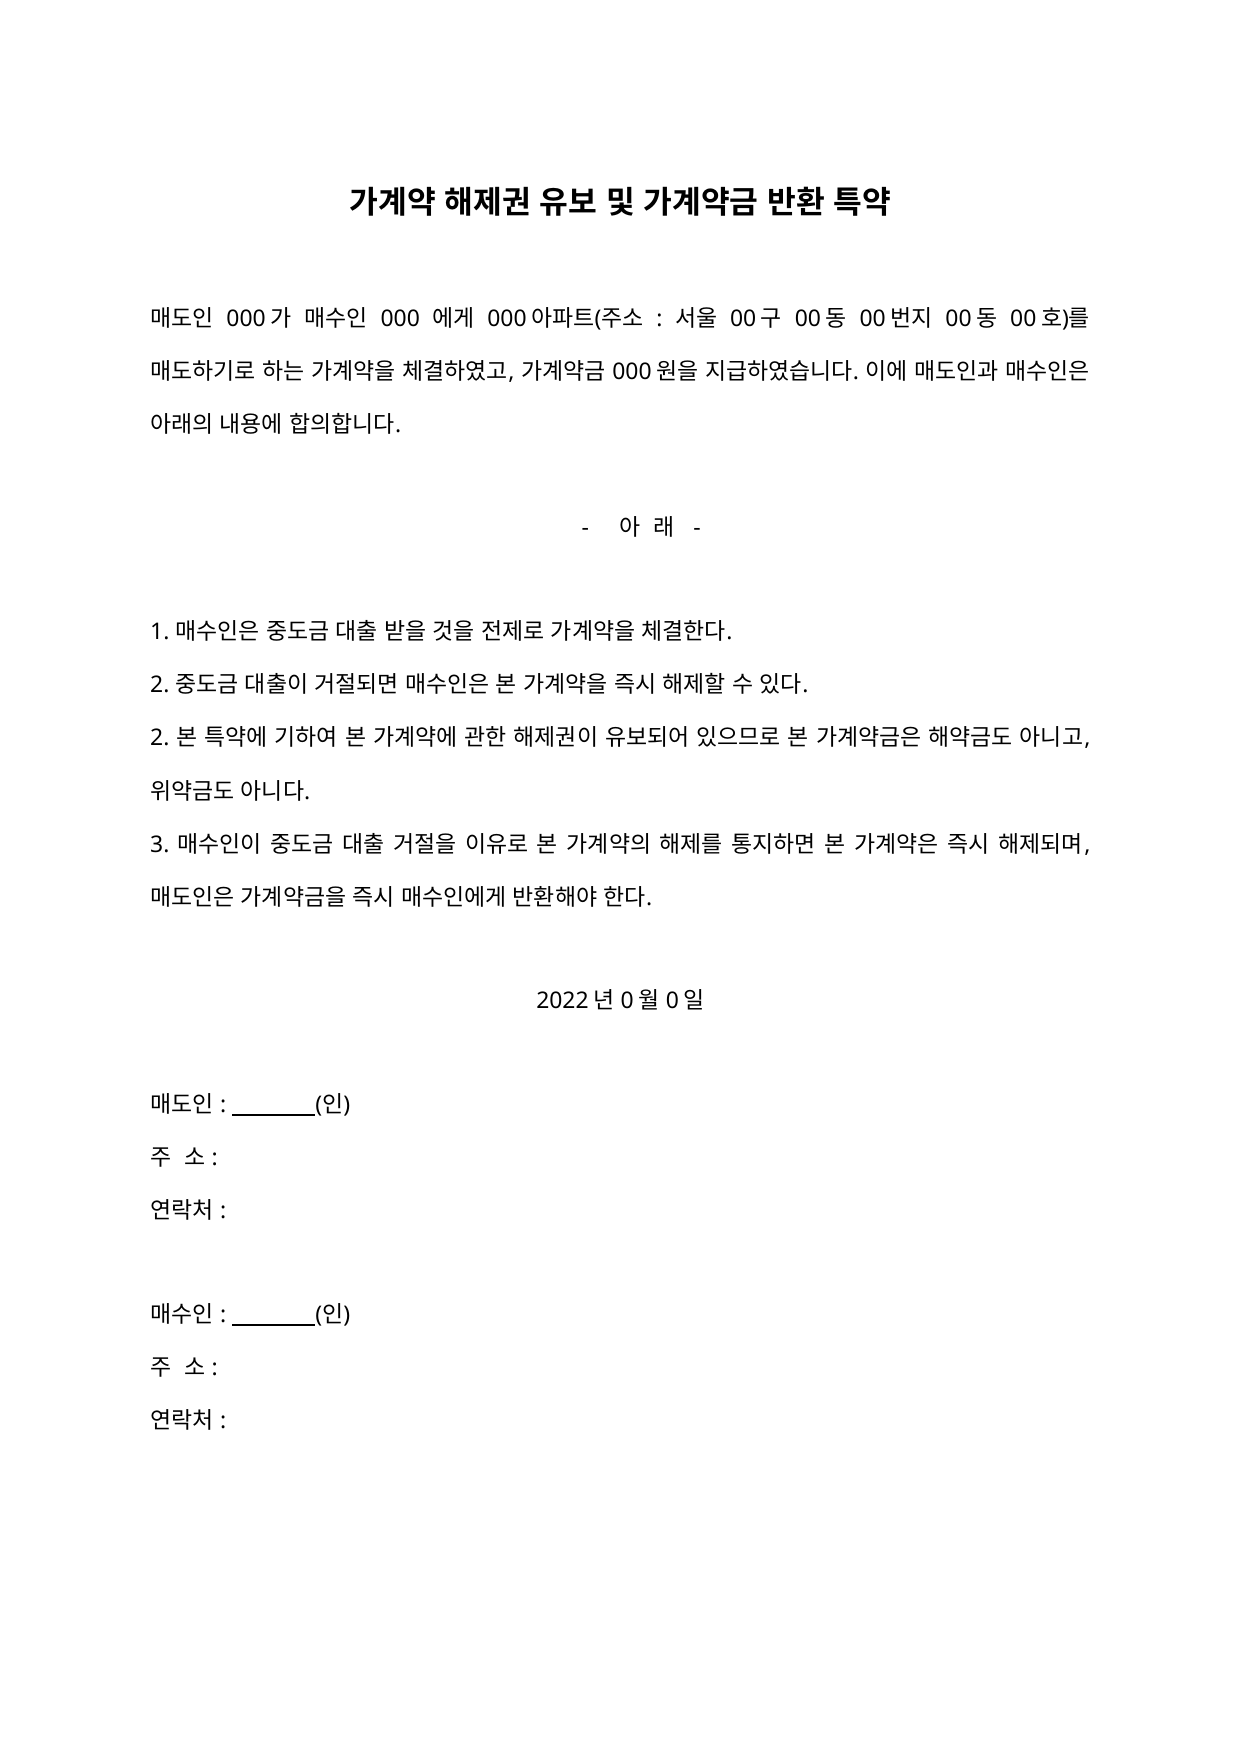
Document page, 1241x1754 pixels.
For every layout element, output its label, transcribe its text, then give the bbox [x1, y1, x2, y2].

text 매도인 000가 매수인 000 에게 000아파트(주소 : 서울 00구 00동 00번지 00동 00호)를 매도하기로 하는 가계약을 체결하였고, 가계약금 000원을 지급하였습니다. 이에 매도인과 매수인은 아래의 내용에 합의합니다. [150, 299, 1090, 439]
text 매수인 : (인) [150, 1296, 1090, 1329]
text 매도인 : (인) [150, 1086, 1090, 1119]
text 주 소 : [150, 1349, 884, 1382]
list 아 래 - [192, 509, 1090, 543]
text 2. 본 특약에 기하여 본 가계약에 관한 해제권이 유보되어 있으므로 본 가계약금은 해약금도 아니고, 위약금도 아니다. [150, 719, 1090, 806]
text 주 소 : [150, 1139, 884, 1172]
text 연락처 : [150, 1192, 884, 1226]
text 가계약 해제권 유보 및 가계약금 반환 특약 [150, 177, 1090, 222]
text 2022년 0월 0일 [150, 982, 1090, 1016]
text 3. 매수인이 중도금 대출 거절을 이유로 본 가계약의 해제를 통지하면 본 가계약은 즉시 해제되며, 매도인은 가계약금을 즉시 매수인에게 반환해야 한다. [150, 826, 1090, 912]
text 1. 매수인은 중도금 대출 받을 것을 전제로 가계약을 체결한다. [150, 613, 1090, 646]
text 연락처 : [150, 1402, 884, 1436]
text 2. 중도금 대출이 거절되면 매수인은 본 가계약을 즉시 해제할 수 있다. [150, 666, 1090, 699]
